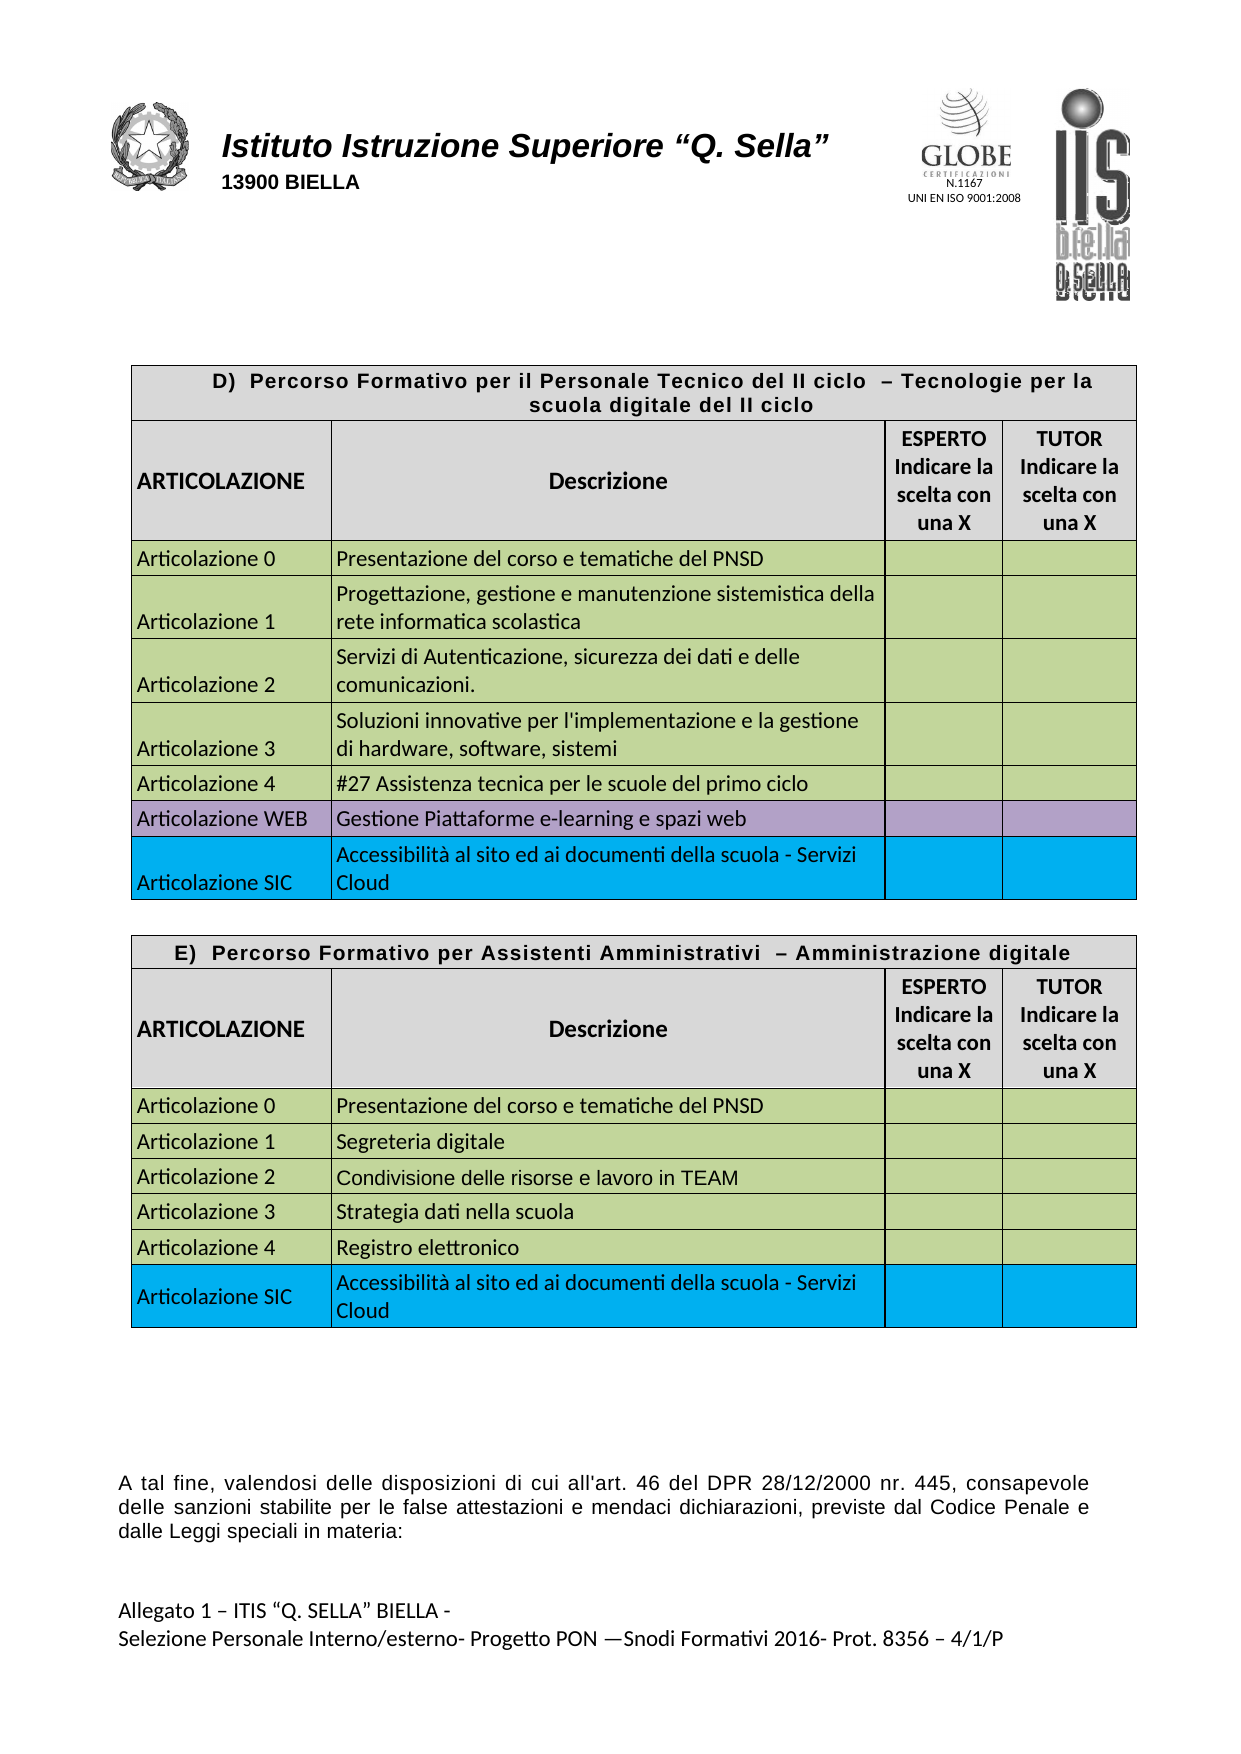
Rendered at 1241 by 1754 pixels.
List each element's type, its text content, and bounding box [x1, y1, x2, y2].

table_cell Registro elettronico [332, 1230, 884, 1264]
table_cell [1003, 1265, 1136, 1327]
table_cell TUTOR Indicare la scelta con una X [1003, 969, 1136, 1087]
table_cell Articolazione SIC [132, 1265, 331, 1327]
table_cell [1003, 837, 1136, 899]
table_cell [886, 1089, 1002, 1123]
table_cell Articolazione 2 [132, 1159, 331, 1193]
table_cell [886, 1265, 1002, 1327]
table_cell Gestione Piattaforme e-learning e spazi web [332, 801, 884, 836]
table_cell [1003, 801, 1136, 836]
text A tal fine, valendosi delle disposizioni di cui all'art. 46 del DPR 28/12/2000 nr. 445, consapevole delle sanzioni stabilite per le false attestazioni e mendaci dichiarazioni, previste dal Codice Penale e dalle Leggi speciali in materia: [118, 1471, 1092, 1542]
table_cell Articolazione 4 [132, 766, 331, 800]
table_header Percorso Formativo per Assistenti Amministrativi – Amministrazione digitale [132, 936, 1136, 968]
table_cell [1003, 576, 1136, 638]
table_cell Articolazione 2 [132, 639, 331, 702]
table_cell Articolazione 3 [132, 703, 331, 765]
table_cell [1003, 541, 1136, 575]
table_cell TUTOR Indicare la scelta con una X [1003, 421, 1136, 540]
table_cell ARTICOLAZIONE [132, 421, 331, 540]
table_cell Presentazione del corso e tematiche del PNSD [332, 541, 884, 575]
table_cell Accessibilità al sito ed ai documenti della scuola - Servizi Cloud [332, 837, 884, 899]
table_cell Articolazione 4 [132, 1230, 331, 1264]
table_cell Articolazione 0 [132, 541, 331, 575]
table_cell [886, 576, 1002, 638]
table_cell [886, 837, 1002, 899]
table_cell Articolazione SIC [132, 837, 331, 899]
table_cell [1003, 1089, 1136, 1123]
table_cell [1003, 703, 1136, 765]
table_cell Condivisione delle risorse e lavoro in TEAM [332, 1159, 884, 1193]
table_cell [886, 639, 1002, 702]
table_cell Articolazione WEB [132, 801, 331, 836]
table_cell Descrizione [332, 421, 884, 540]
table_cell [1003, 639, 1136, 702]
table_cell Articolazione 1 [132, 576, 331, 638]
table_cell ESPERTO Indicare la scelta con una X [886, 421, 1002, 540]
table_cell [1003, 766, 1136, 800]
table_cell [886, 1159, 1002, 1193]
table_cell Soluzioni innovative per l'implementazione e la gestione di hardware, software, sistemi [332, 703, 884, 765]
table_cell Segreteria digitale [332, 1124, 884, 1158]
table_cell [1003, 1230, 1136, 1264]
table_cell [886, 541, 1002, 575]
table_cell Descrizione [332, 969, 884, 1087]
table_cell Articolazione 3 [132, 1194, 331, 1229]
table_cell Articolazione 0 [132, 1089, 331, 1123]
table_header Percorso Formativo per il Personale Tecnico del II ciclo – Tecnologie per la scuola digitale del II ciclo [132, 366, 1136, 420]
table_cell Progettazione, gestione e manutenzione sistemistica della rete informatica scolastica [332, 576, 884, 638]
table_cell ARTICOLAZIONE [132, 969, 331, 1087]
table_cell Accessibilità al sito ed ai documenti della scuola - Servizi Cloud [332, 1265, 884, 1327]
table_cell [1003, 1159, 1136, 1193]
table_cell [886, 801, 1002, 836]
table_cell [1003, 1194, 1136, 1229]
table_cell [886, 1194, 1002, 1229]
table_cell ESPERTO Indicare la scelta con una X [886, 969, 1002, 1087]
table_cell #27 Assistenza tecnica per le scuole del primo ciclo [332, 766, 884, 800]
table_cell Articolazione 1 [132, 1124, 331, 1158]
table_cell [886, 766, 1002, 800]
table_cell [886, 703, 1002, 765]
table_cell Servizi di Autenticazione, sicurezza dei dati e delle comunicazioni. [332, 639, 884, 702]
table_cell Presentazione del corso e tematiche del PNSD [332, 1089, 884, 1123]
table_cell [886, 1124, 1002, 1158]
table_cell [1003, 1124, 1136, 1158]
table_cell Strategia dati nella scuola [332, 1194, 884, 1229]
table_cell [886, 1230, 1002, 1264]
